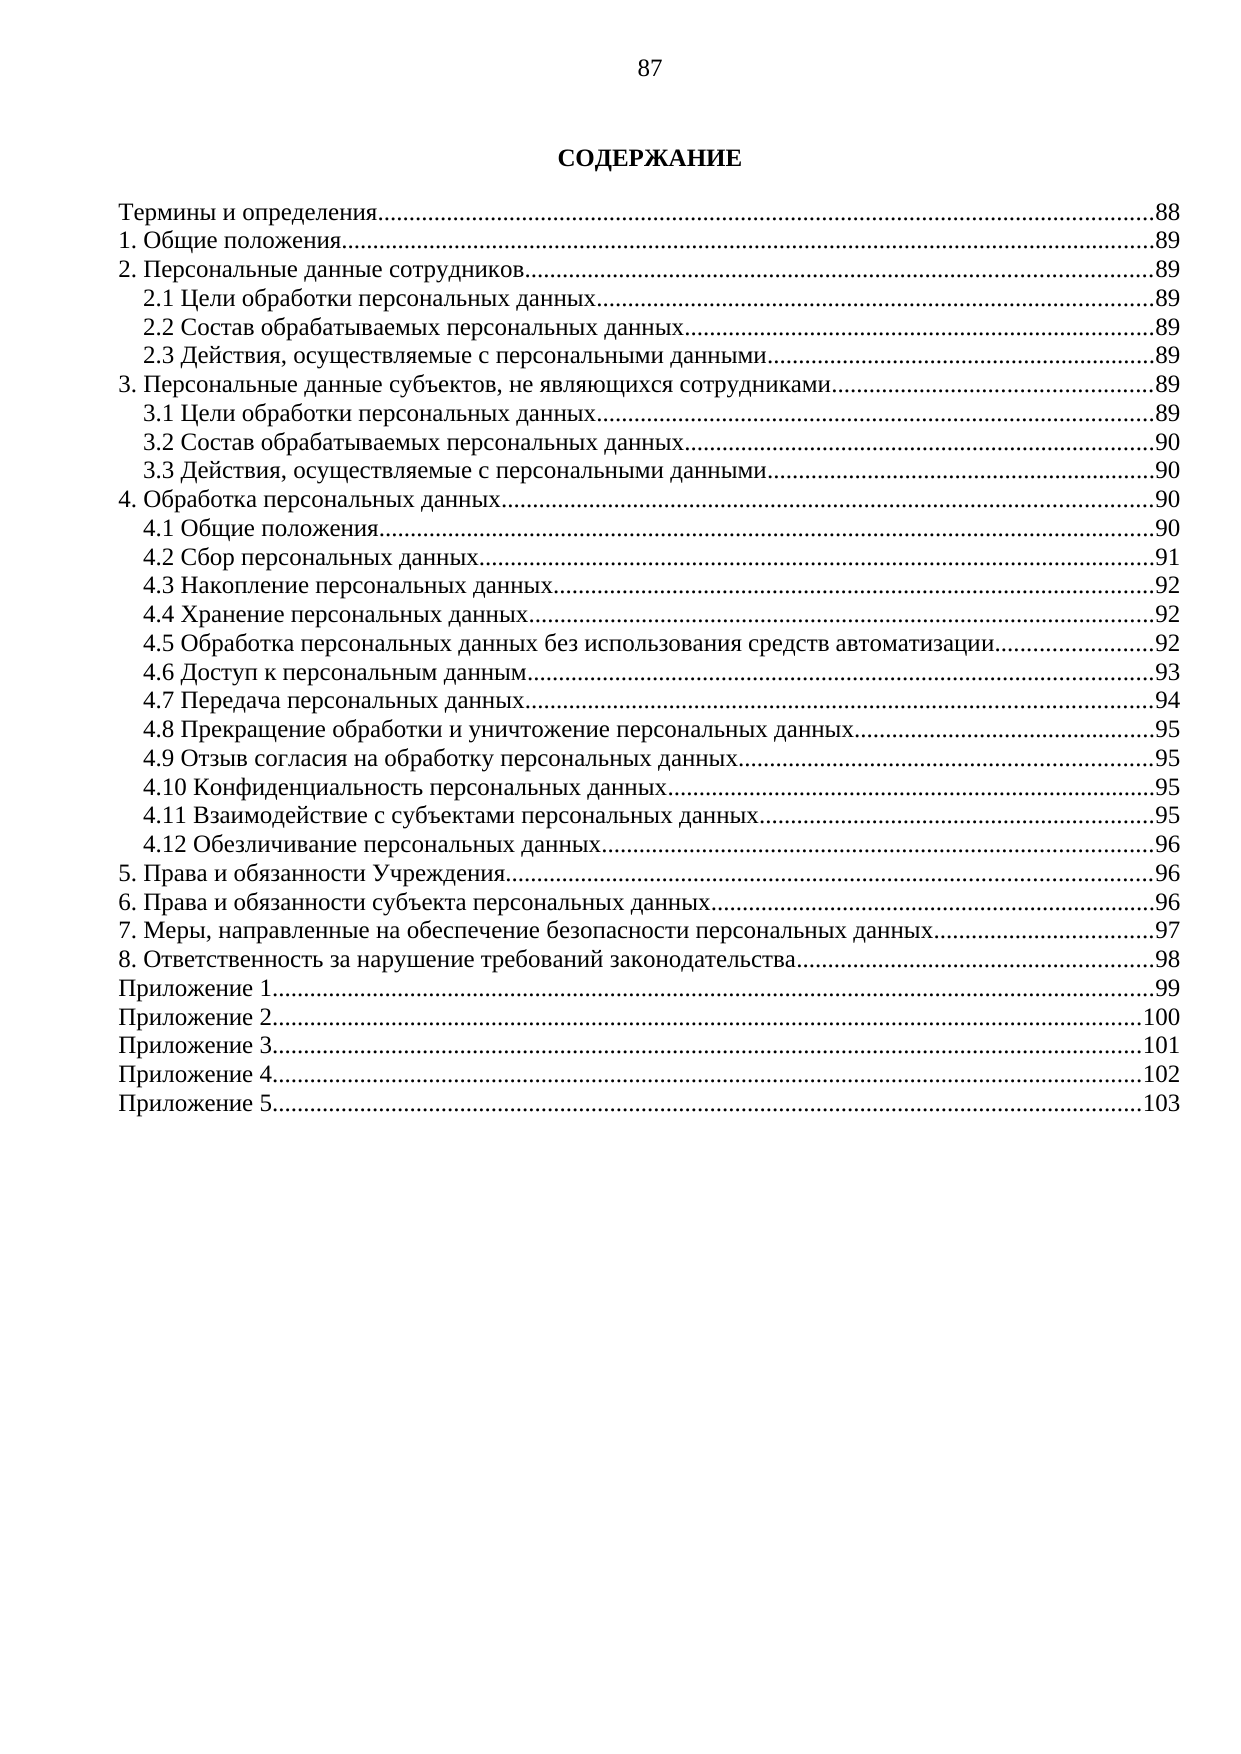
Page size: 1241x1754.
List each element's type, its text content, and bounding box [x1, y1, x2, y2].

subtitle Содержание [118, 143, 1181, 172]
